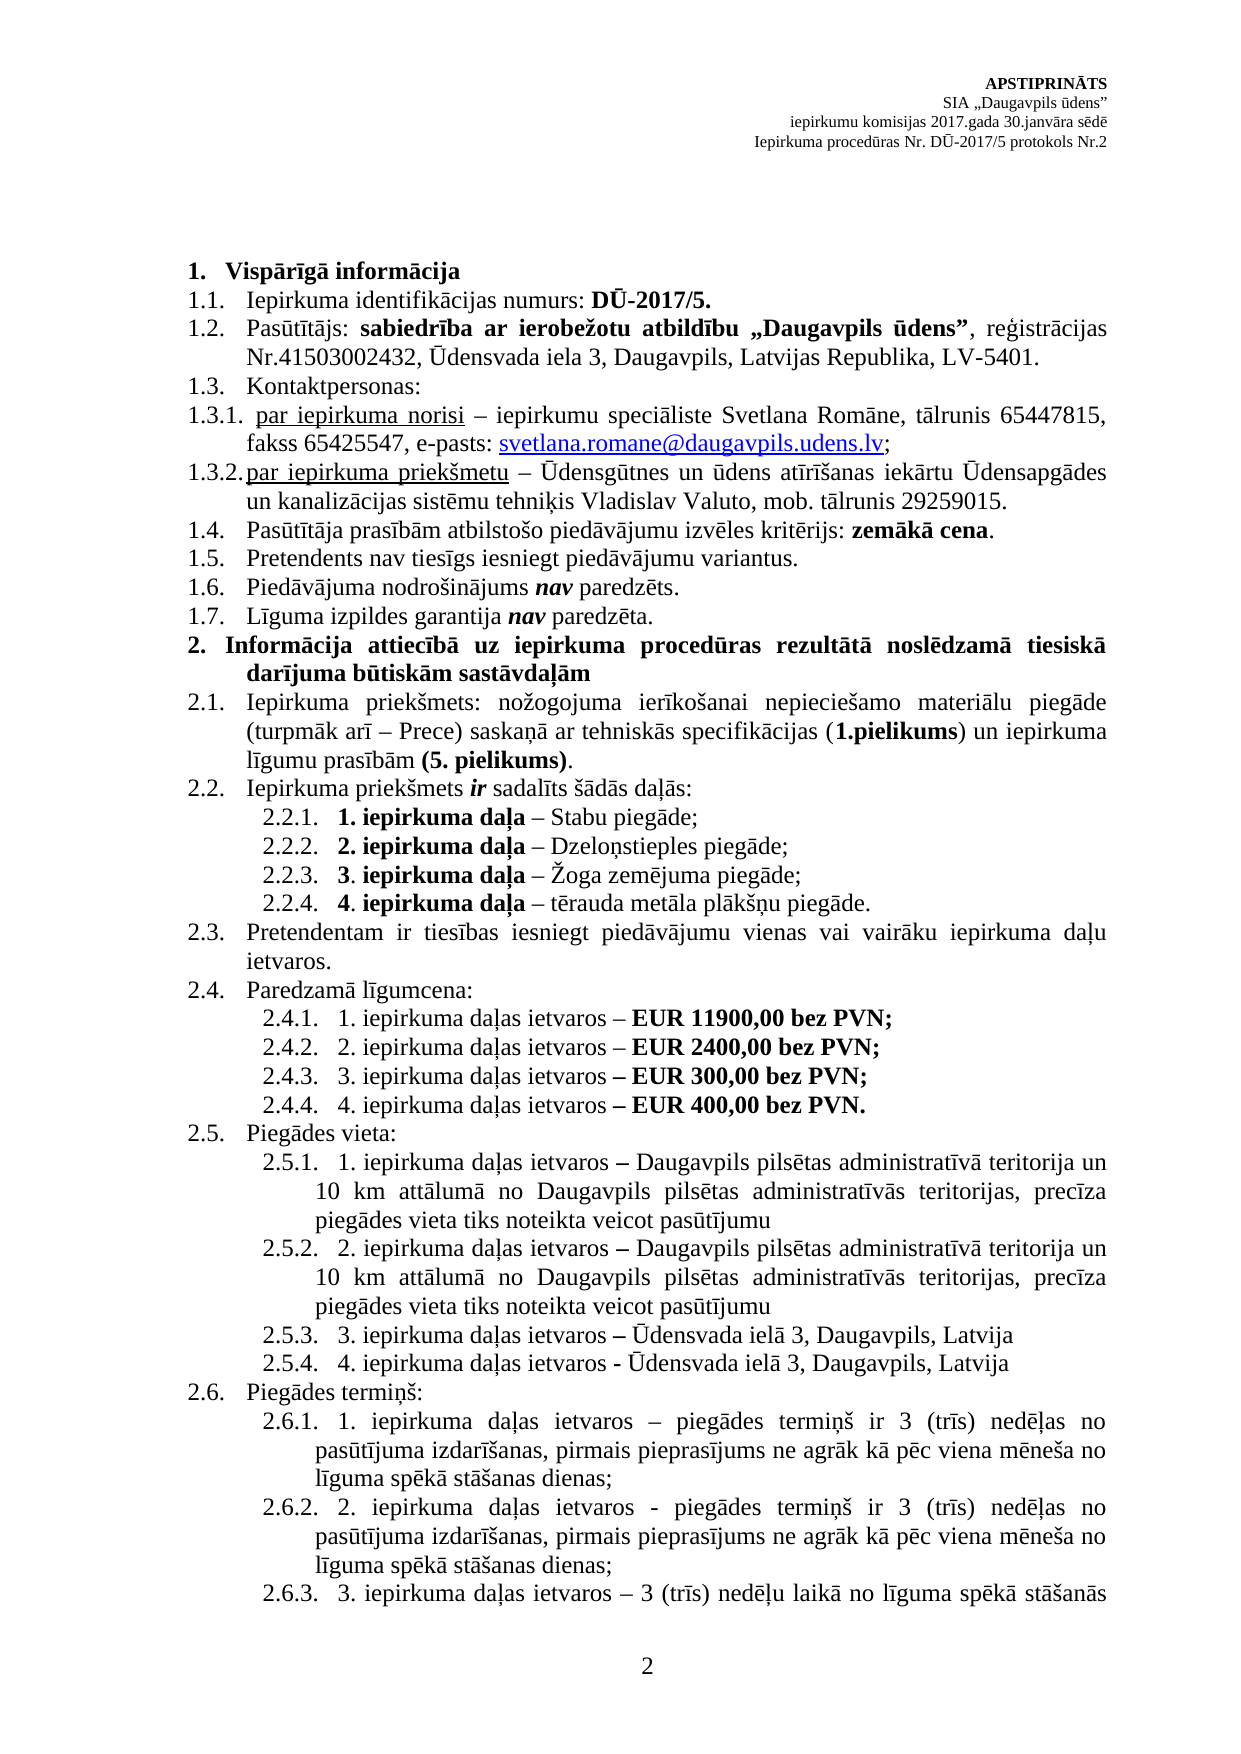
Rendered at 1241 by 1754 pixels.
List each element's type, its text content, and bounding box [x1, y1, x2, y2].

list Piegādes vieta: [187, 1118, 1107, 1147]
list par iepirkuma norisi – iepirkumu speciāliste Svetlana Romāne, tālrunis 65447815, fakss 65425547, e-pasts: svetlana.romane@daugavpils.udens.lv; [187, 400, 1107, 457]
list 3. iepirkuma daļas ietvaros – EUR 300,00 bez PVN; [262, 1061, 1107, 1090]
list Paredzamā līgumcena: [187, 975, 1107, 1003]
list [262, 1578, 1107, 1607]
list 1. iepirkuma daļa – Stabu piegāde; [262, 802, 1107, 831]
list Iepirkuma priekšmets: nožogojuma ierīkošanai nepieciešamo materiālu piegāde (turpmāk arī – Prece) saskaņā ar tehniskās specifikācijas (1.pielikums) un iepirkuma līgumu prasībām (5. pielikums). [187, 687, 1107, 773]
list 2. iepirkuma daļas ietvaros – Daugavpils pilsētas administratīvā teritorija un 10 km attālumā no Daugavpils pilsētas administratīvās teritorijas, precīza piegādes vieta tiks noteikta veicot pasūtījumu [262, 1233, 1107, 1320]
list Informācija attiecībā uz iepirkuma procedūras rezultātā noslēdzamā tiesiskā darījuma būtiskām sastāvdaļām [187, 630, 1107, 687]
list Pasūtītāja prasībām atbilstošo piedāvājumu izvēles kritērijs: zemākā cena. [187, 515, 1107, 543]
list 3. iepirkuma daļas ietvaros – Ūdensvada ielā 3, Daugavpils, Latvija [262, 1320, 1107, 1348]
list Pretendents nav tiesīgs iesniegt piedāvājumu variantus. [187, 543, 1107, 572]
list 4. iepirkuma daļas ietvaros - Ūdensvada ielā 3, Daugavpils, Latvija [262, 1348, 1107, 1377]
list Iepirkuma priekšmets ir sadalīts šādās daļās: [187, 773, 1107, 802]
list 1. iepirkuma daļas ietvaros – EUR 11900,00 bez PVN; [262, 1003, 1107, 1032]
list Kontaktpersonas: [187, 371, 1107, 400]
list 3. iepirkuma daļa – Žoga zemējuma piegāde; [262, 860, 1107, 888]
list par iepirkuma priekšmetu – Ūdensgūtnes un ūdens atīrīšanas iekārtu Ūdensapgādes un kanalizācijas sistēmu tehniķis Vladislav Valuto, mob. tālrunis 29259015. [187, 457, 1107, 515]
list 2. iepirkuma daļa – Dzeloņstieples piegāde; [262, 831, 1107, 860]
list 2. iepirkuma daļas ietvaros – EUR 2400,00 bez PVN; [262, 1032, 1107, 1061]
list 4. iepirkuma daļa – tērauda metāla plākšņu piegāde. [262, 888, 1107, 917]
list 1. iepirkuma daļas ietvaros – piegādes termiņš ir 3 (trīs) nedēļas no pasūtījuma izdarīšanas, pirmais pieprasījums ne agrāk kā pēc viena mēneša no līguma spēkā stāšanas dienas; [262, 1406, 1107, 1492]
list 4. iepirkuma daļas ietvaros – EUR 400,00 bez PVN. [262, 1090, 1107, 1118]
list Iepirkuma identifikācijas numurs: DŪ-2017/5. [187, 285, 1107, 313]
list Pasūtītājs: sabiedrība ar ierobežotu atbildību „Daugavpils ūdens”, reģistrācijas Nr.41503002432, Ūdensvada iela 3, Daugavpils, Latvijas Republika, LV-5401. [187, 313, 1107, 371]
list Piedāvājuma nodrošinājums nav paredzēts. [187, 572, 1107, 601]
list 1. iepirkuma daļas ietvaros – Daugavpils pilsētas administratīvā teritorija un 10 km attālumā no Daugavpils pilsētas administratīvās teritorijas, precīza piegādes vieta tiks noteikta veicot pasūtījumu [262, 1147, 1107, 1233]
list 2. iepirkuma daļas ietvaros - piegādes termiņš ir 3 (trīs) nedēļas no pasūtījuma izdarīšanas, pirmais pieprasījums ne agrāk kā pēc viena mēneša no līguma spēkā stāšanas dienas; [262, 1492, 1107, 1578]
list Līguma izpildes garantija nav paredzēta. [187, 601, 1107, 630]
list Piegādes termiņš: [187, 1377, 1107, 1406]
list Vispārīgā informācija [187, 256, 1107, 285]
list Pretendentam ir tiesības iesniegt piedāvājumu vienas vai vairāku iepirkuma daļu ietvaros. [187, 917, 1107, 975]
